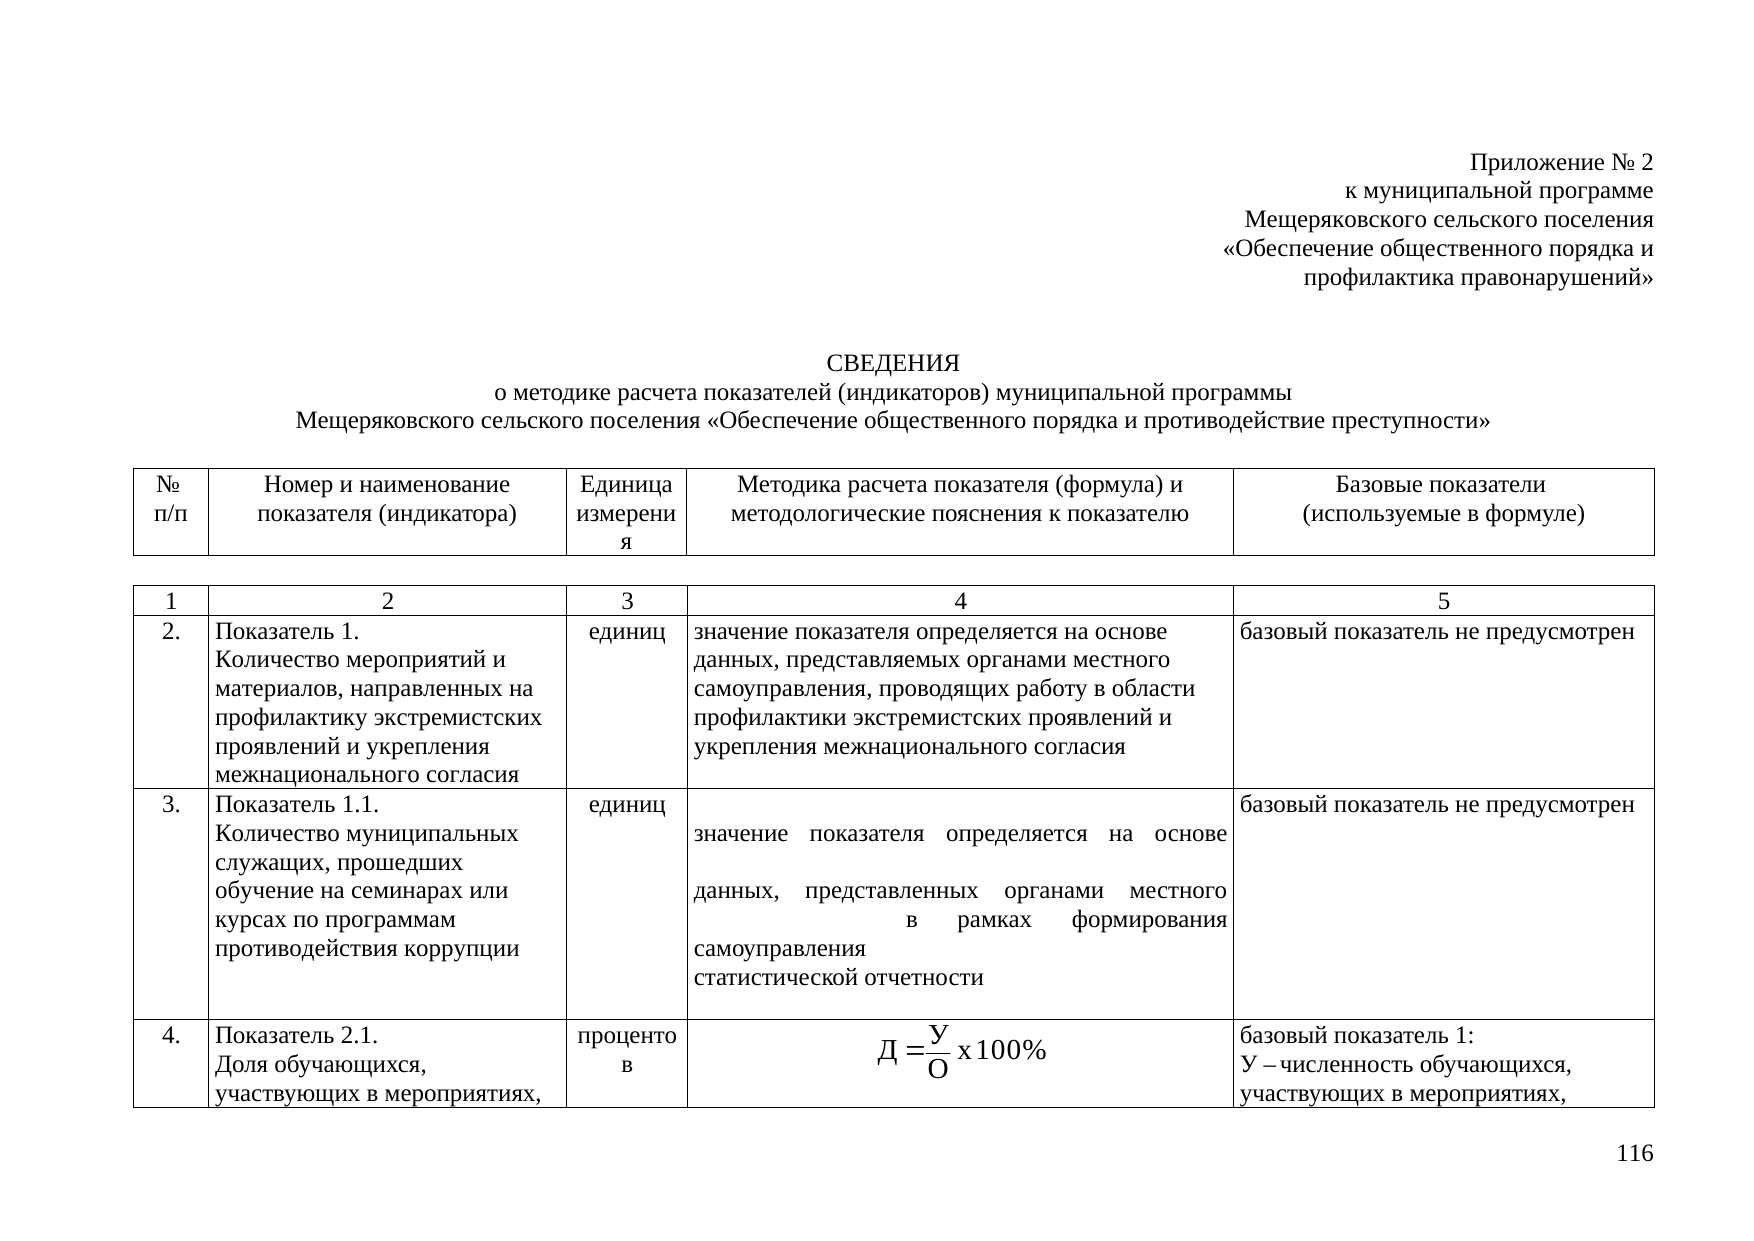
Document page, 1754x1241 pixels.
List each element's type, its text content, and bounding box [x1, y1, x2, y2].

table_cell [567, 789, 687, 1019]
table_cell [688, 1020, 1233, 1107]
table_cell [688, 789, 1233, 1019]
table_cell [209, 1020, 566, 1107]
text Сведения [133, 348, 1654, 377]
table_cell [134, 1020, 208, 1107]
text «Обеспечение общественного порядка и [887, 233, 1654, 262]
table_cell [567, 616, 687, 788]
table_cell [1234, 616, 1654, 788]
text Приложение № 2 [887, 147, 1654, 176]
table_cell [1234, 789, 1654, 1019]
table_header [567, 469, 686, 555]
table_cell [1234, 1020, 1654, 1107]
text Мещеряковского сельского поселения [887, 204, 1654, 233]
text профилактика правонарушений» [887, 262, 1654, 291]
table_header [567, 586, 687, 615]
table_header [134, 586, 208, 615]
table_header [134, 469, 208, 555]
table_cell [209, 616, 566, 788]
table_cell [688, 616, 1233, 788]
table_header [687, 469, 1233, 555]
text о методике расчета показателей (индикаторов) муниципальной программы Мещеряковского сельского поселения «Обеспечение общественного порядка и противодействие преступности» [133, 377, 1654, 434]
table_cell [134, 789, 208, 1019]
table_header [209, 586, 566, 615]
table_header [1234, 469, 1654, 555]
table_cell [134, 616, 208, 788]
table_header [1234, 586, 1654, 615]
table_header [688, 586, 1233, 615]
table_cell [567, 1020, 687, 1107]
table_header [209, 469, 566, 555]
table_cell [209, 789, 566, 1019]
text к муниципальной программе [887, 176, 1654, 204]
